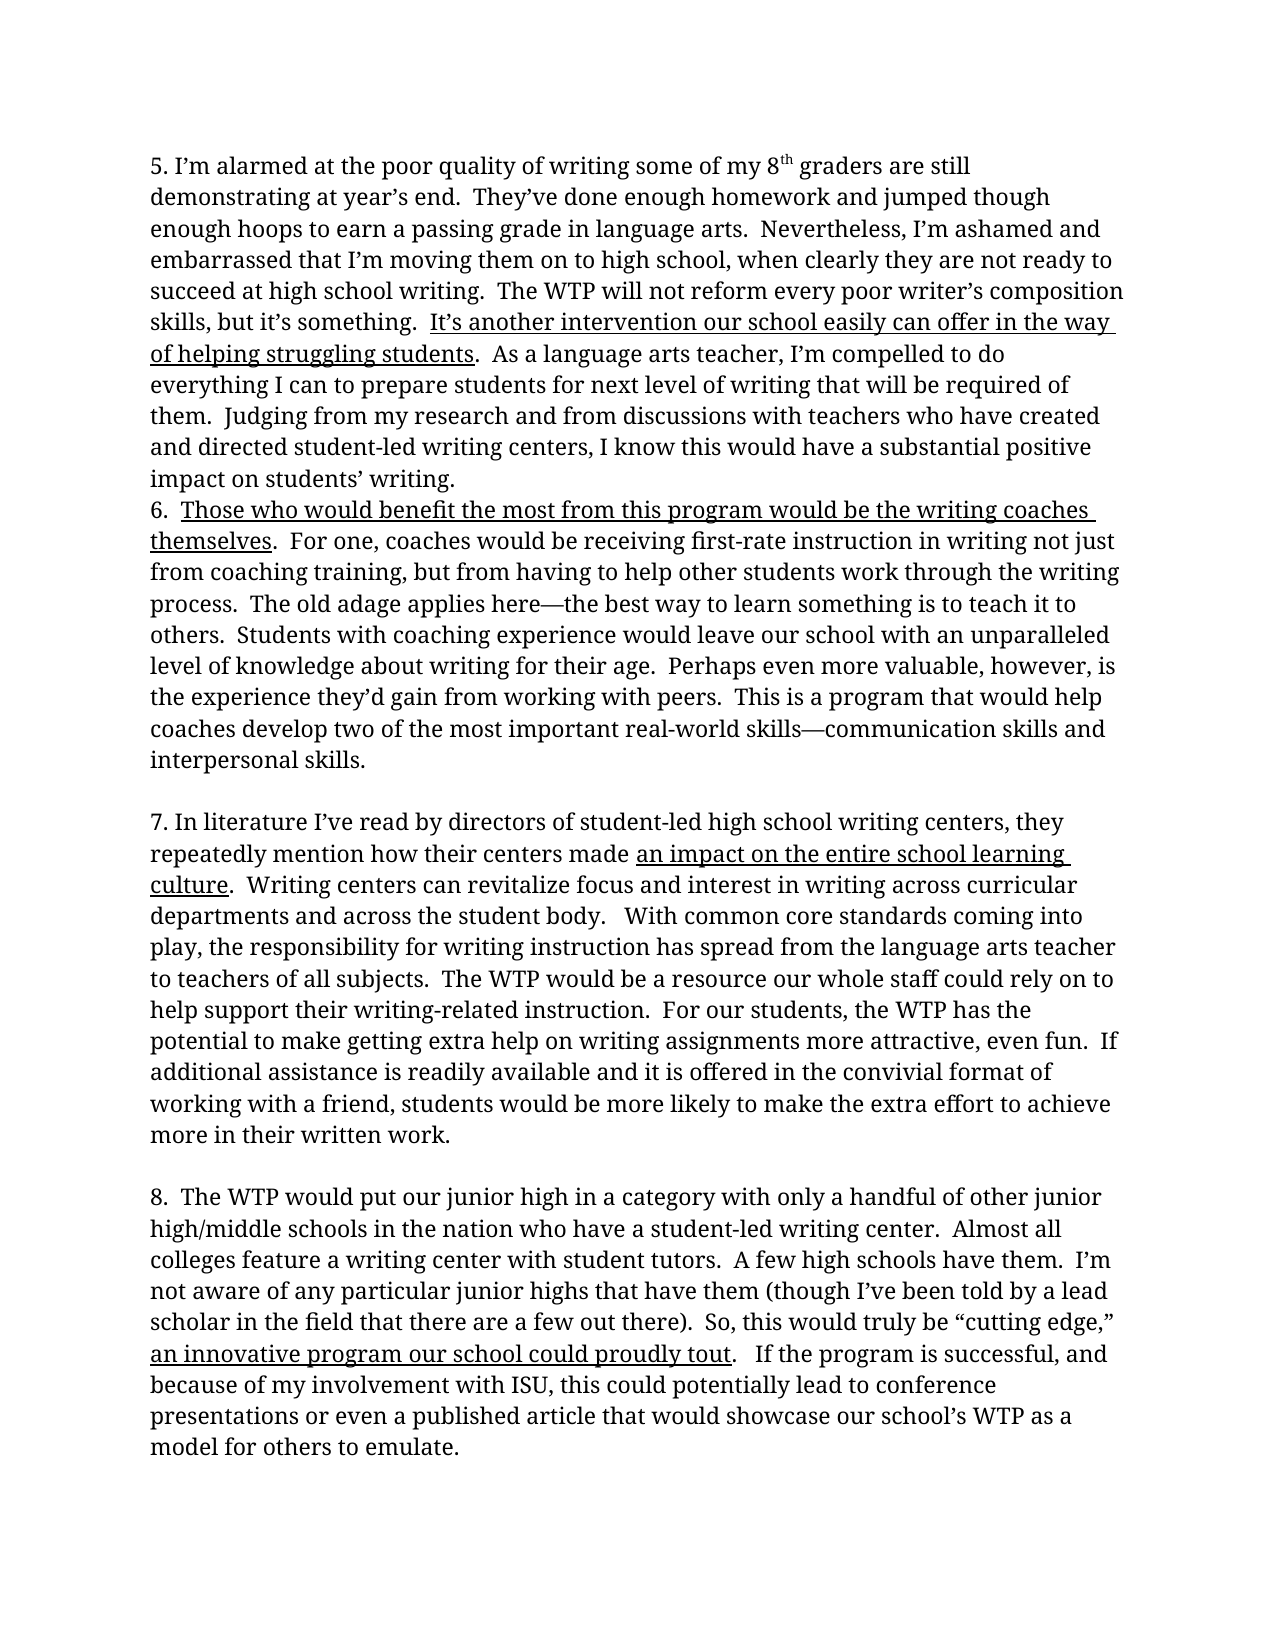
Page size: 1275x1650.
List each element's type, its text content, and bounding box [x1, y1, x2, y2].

text 7. In literature I’ve read by directors of student-led high school writing centers, they repeatedly mention how their centers made an impact on the entire school learning culture. Writing centers can revitalize focus and interest in writing across curricular departments and across the student body. With common core standards coming into play, the responsibility for writing instruction has spread from the language arts teacher to teachers of all subjects. The WTP would be a resource our whole staff could rely on to help support their writing-related instruction. For our students, the WTP has the potential to make getting extra help on writing assignments more attractive, even fun. If additional assistance is readily available and it is offered in the convivial format of working with a friend, students would be more likely to make the extra effort to achieve more in their written work. [150, 806, 1125, 1150]
text 8. The WTP would put our junior high in a category with only a handful of other junior high/middle schools in the nation who have a student-led writing center. Almost all colleges feature a writing center with student tutors. A few high schools have them. I’m not aware of any particular junior highs that have them (though I’ve been told by a lead scholar in the field that there are a few out there). So, this would truly be “cutting edge,” an innovative program our school could proudly tout. If the program is successful, and because of my involvement with ISU, this could potentially lead to conference presentations or even a published article that would showcase our school’s WTP as a model for others to emulate. [150, 1181, 1125, 1462]
text 6. Those who would benefit the most from this program would be the writing coaches themselves. For one, coaches would be receiving first-rate instruction in writing not just from coaching training, but from having to help other students work through the writing process. The old adage applies here—the best way to learn something is to teach it to others. Students with coaching experience would leave our school with an unparalleled level of knowledge about writing for their age. Perhaps even more valuable, however, is the experience they’d gain from working with peers. This is a program that would help coaches develop two of the most important real-world skills—communication skills and interpersonal skills. [150, 494, 1125, 775]
text 5. I’m alarmed at the poor quality of writing some of my 8th graders are still demonstrating at year’s end. They’ve done enough homework and jumped though enough hoops to earn a passing grade in language arts. Nevertheless, I’m ashamed and embarrassed that I’m moving them on to high school, when clearly they are not ready to succeed at high school writing. The WTP will not reform every poor writer’s composition skills, but it’s something. It’s another intervention our school easily can offer in the way of helping struggling students. As a language arts teacher, I’m compelled to do everything I can to prepare students for next level of writing that will be required of them. Judging from my research and from discussions with teachers who have created and directed student-led writing centers, I know this would have a substantial positive impact on students’ writing. [150, 150, 1125, 494]
